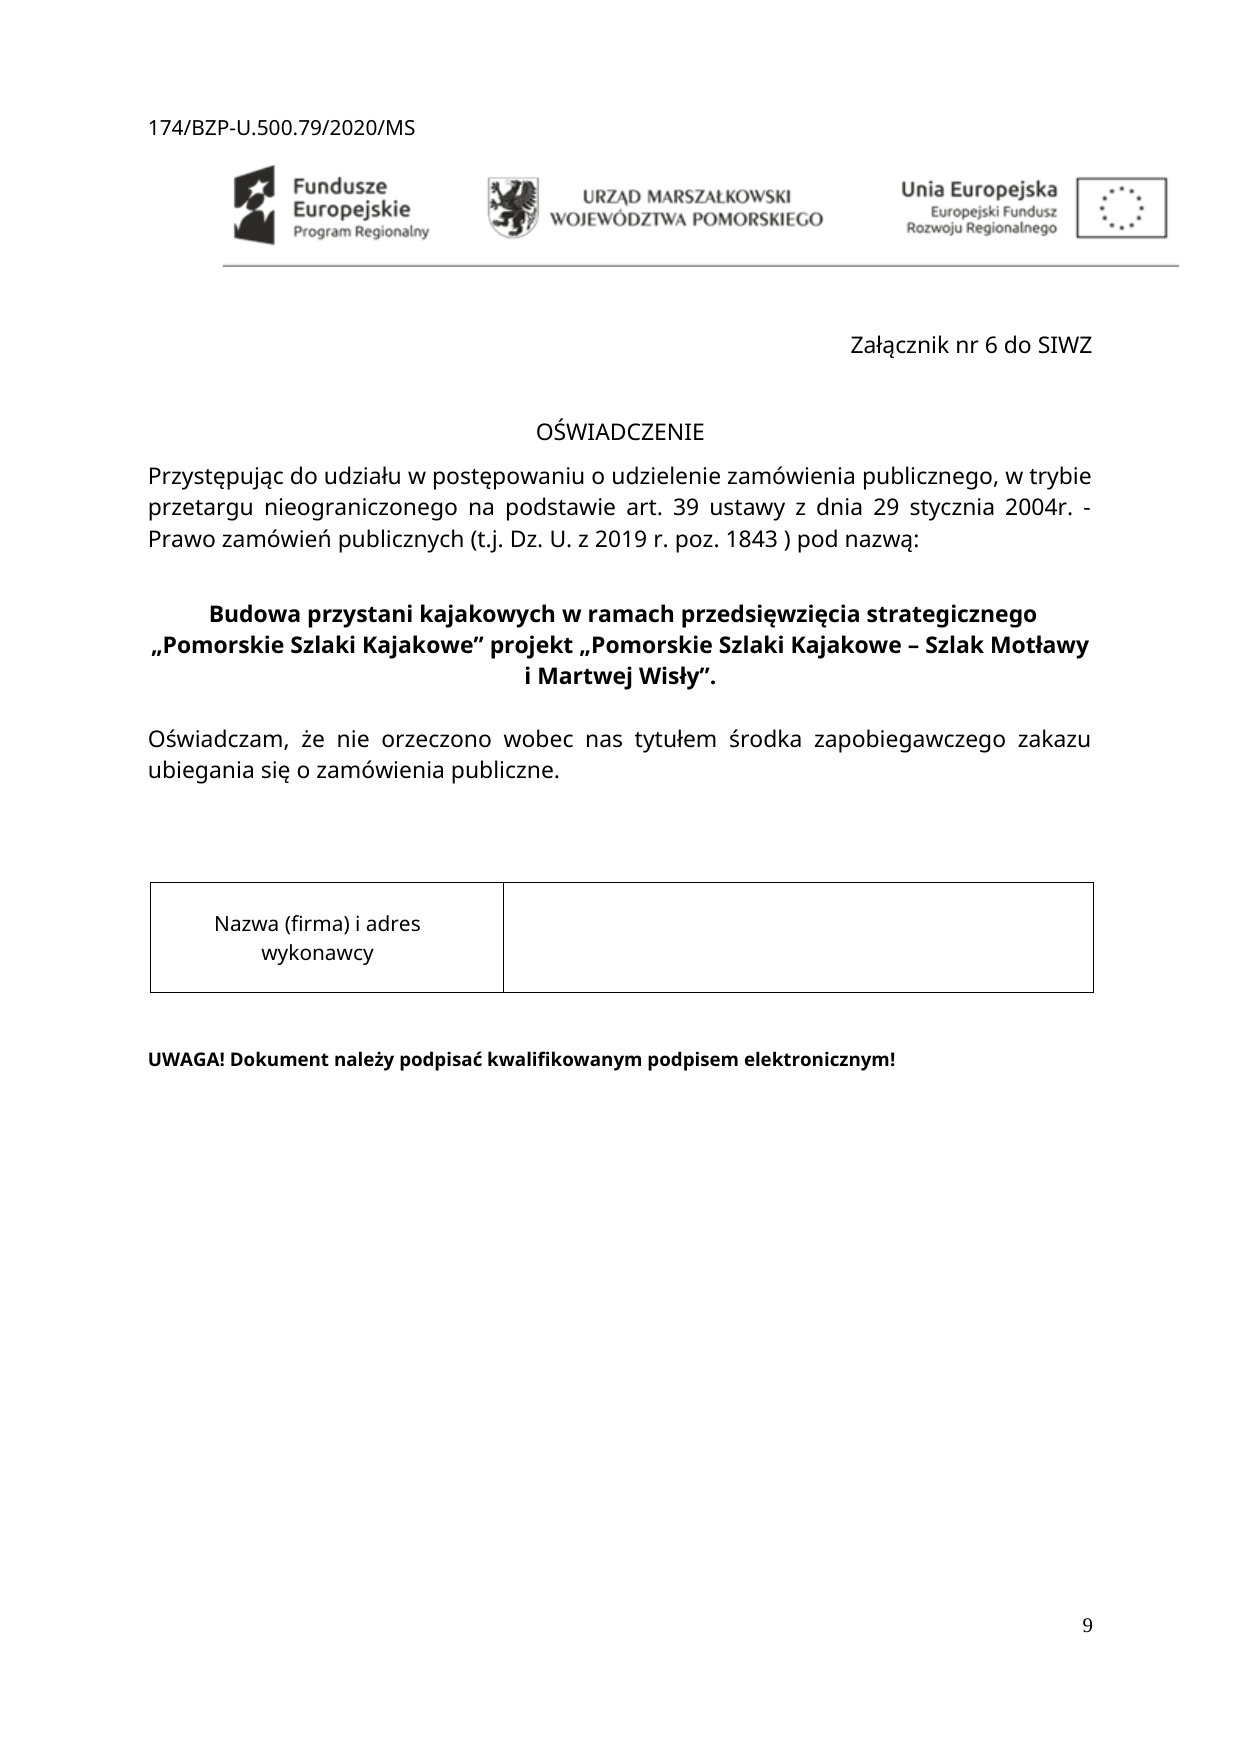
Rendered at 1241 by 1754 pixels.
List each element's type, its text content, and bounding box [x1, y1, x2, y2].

text Przystępując do udziału w postępowaniu o udzielenie zamówienia publicznego, w trybie przetargu nieograniczonego na podstawie art. 39 ustawy z dnia 29 stycznia 2004r. - Prawo zamówień publicznych (t.j. Dz. U. z 2019 r. poz. 1843 ) pod nazwą: [148, 460, 1092, 554]
text Oświadczam, że nie orzeczono wobec nas tytułem środka zapobiegawczego zakazu ubiegania się o zamówienia publiczne. [148, 722, 1092, 785]
text Budowa przystani kajakowych w ramach przedsięwzięcia strategicznego „Pomorskie Szlaki Kajakowe” projekt „Pomorskie Szlaki Kajakowe – Szlak Motławy i Martwej Wisły”. [148, 597, 1092, 691]
text UWAGA! Dokument należy podpisać kwalifikowanym podpisem elektronicznym! [148, 1047, 1092, 1072]
table_header Nazwa (firma) i adres wykonawcy [151, 883, 503, 992]
text OŚWIADCZENIE [148, 416, 1092, 447]
picture [222, 165, 1180, 267]
text Załącznik nr 6 do SIWZ [148, 329, 1092, 360]
table_header [504, 883, 1093, 992]
